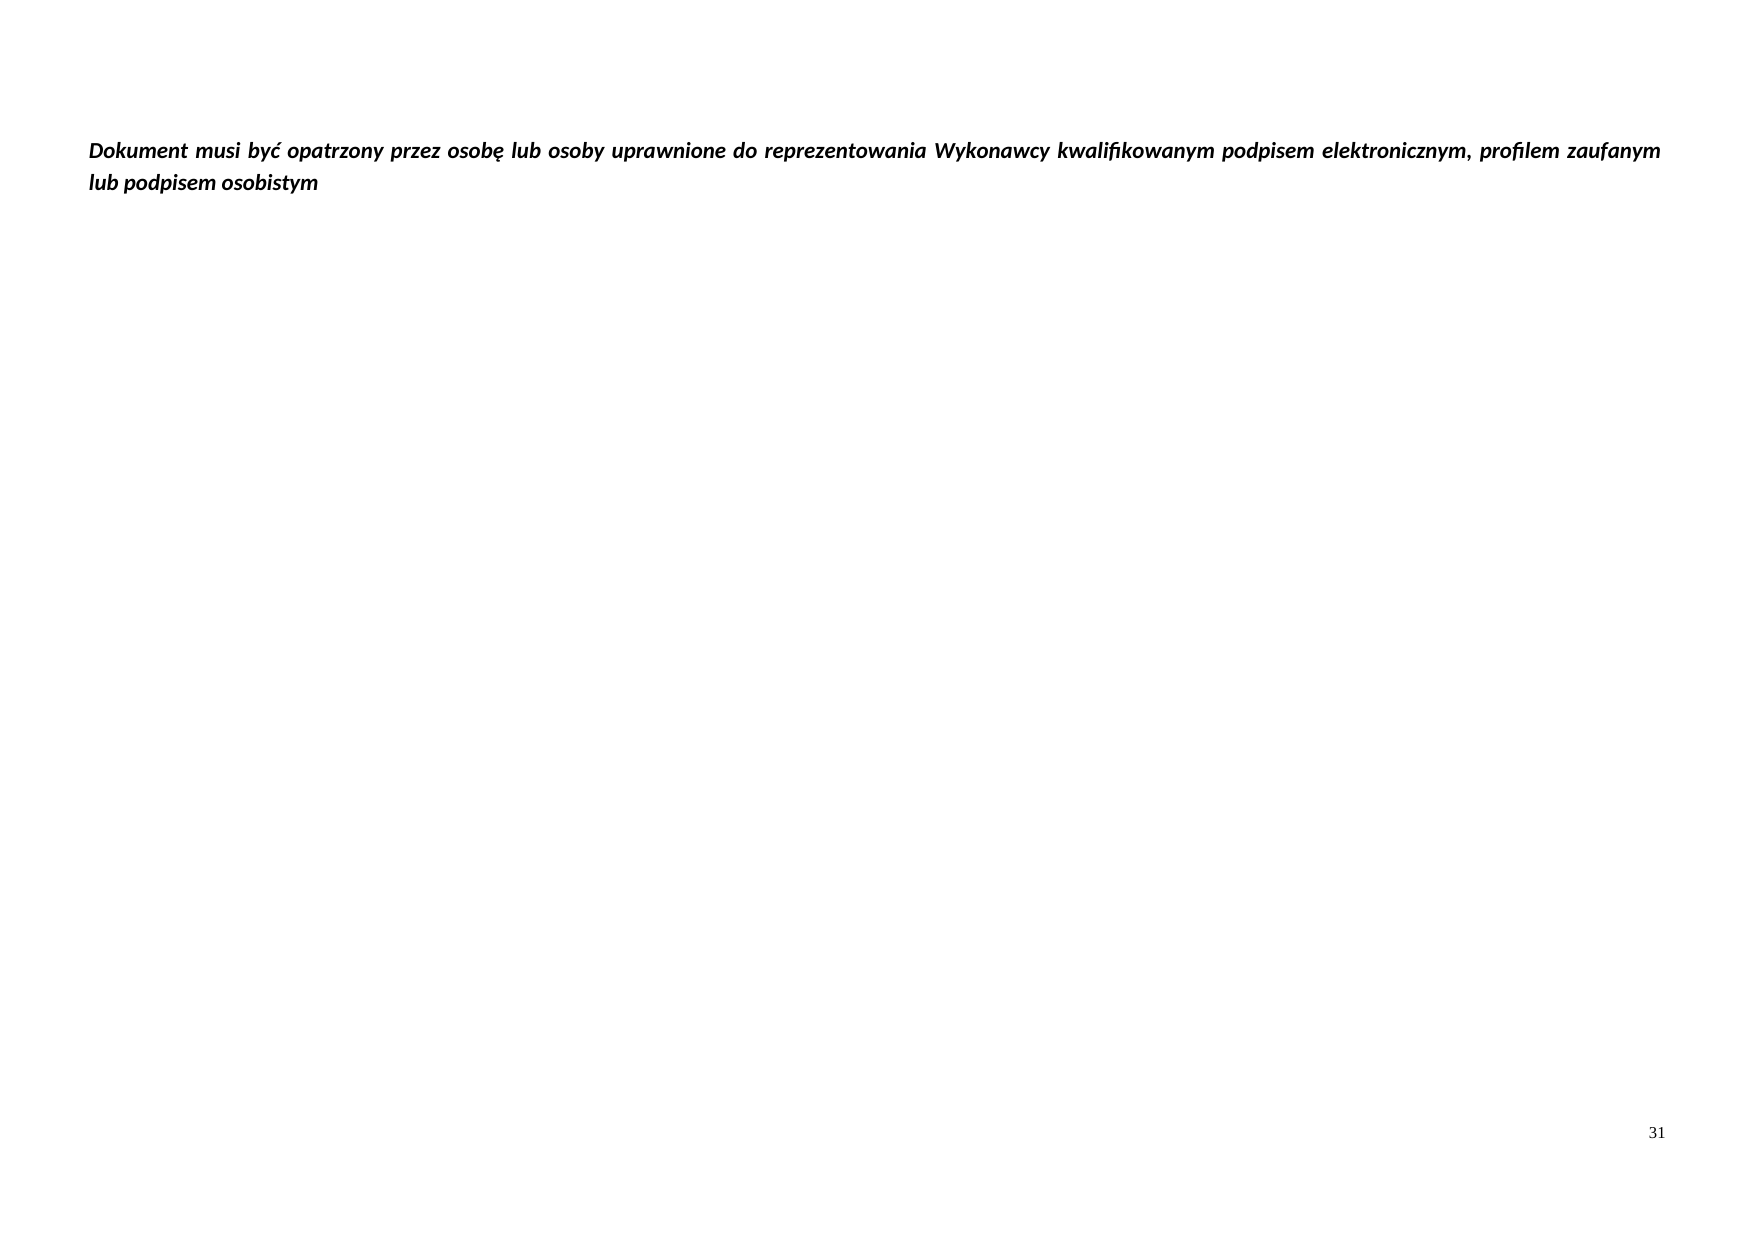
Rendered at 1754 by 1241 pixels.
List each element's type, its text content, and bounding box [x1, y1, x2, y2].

text Dokument musi być opatrzony przez osobę lub osoby uprawnione do reprezentowania Wykonawcy kwalifikowanym podpisem elektronicznym, profilem zaufanym lub podpisem osobistym [89, 136, 1665, 196]
